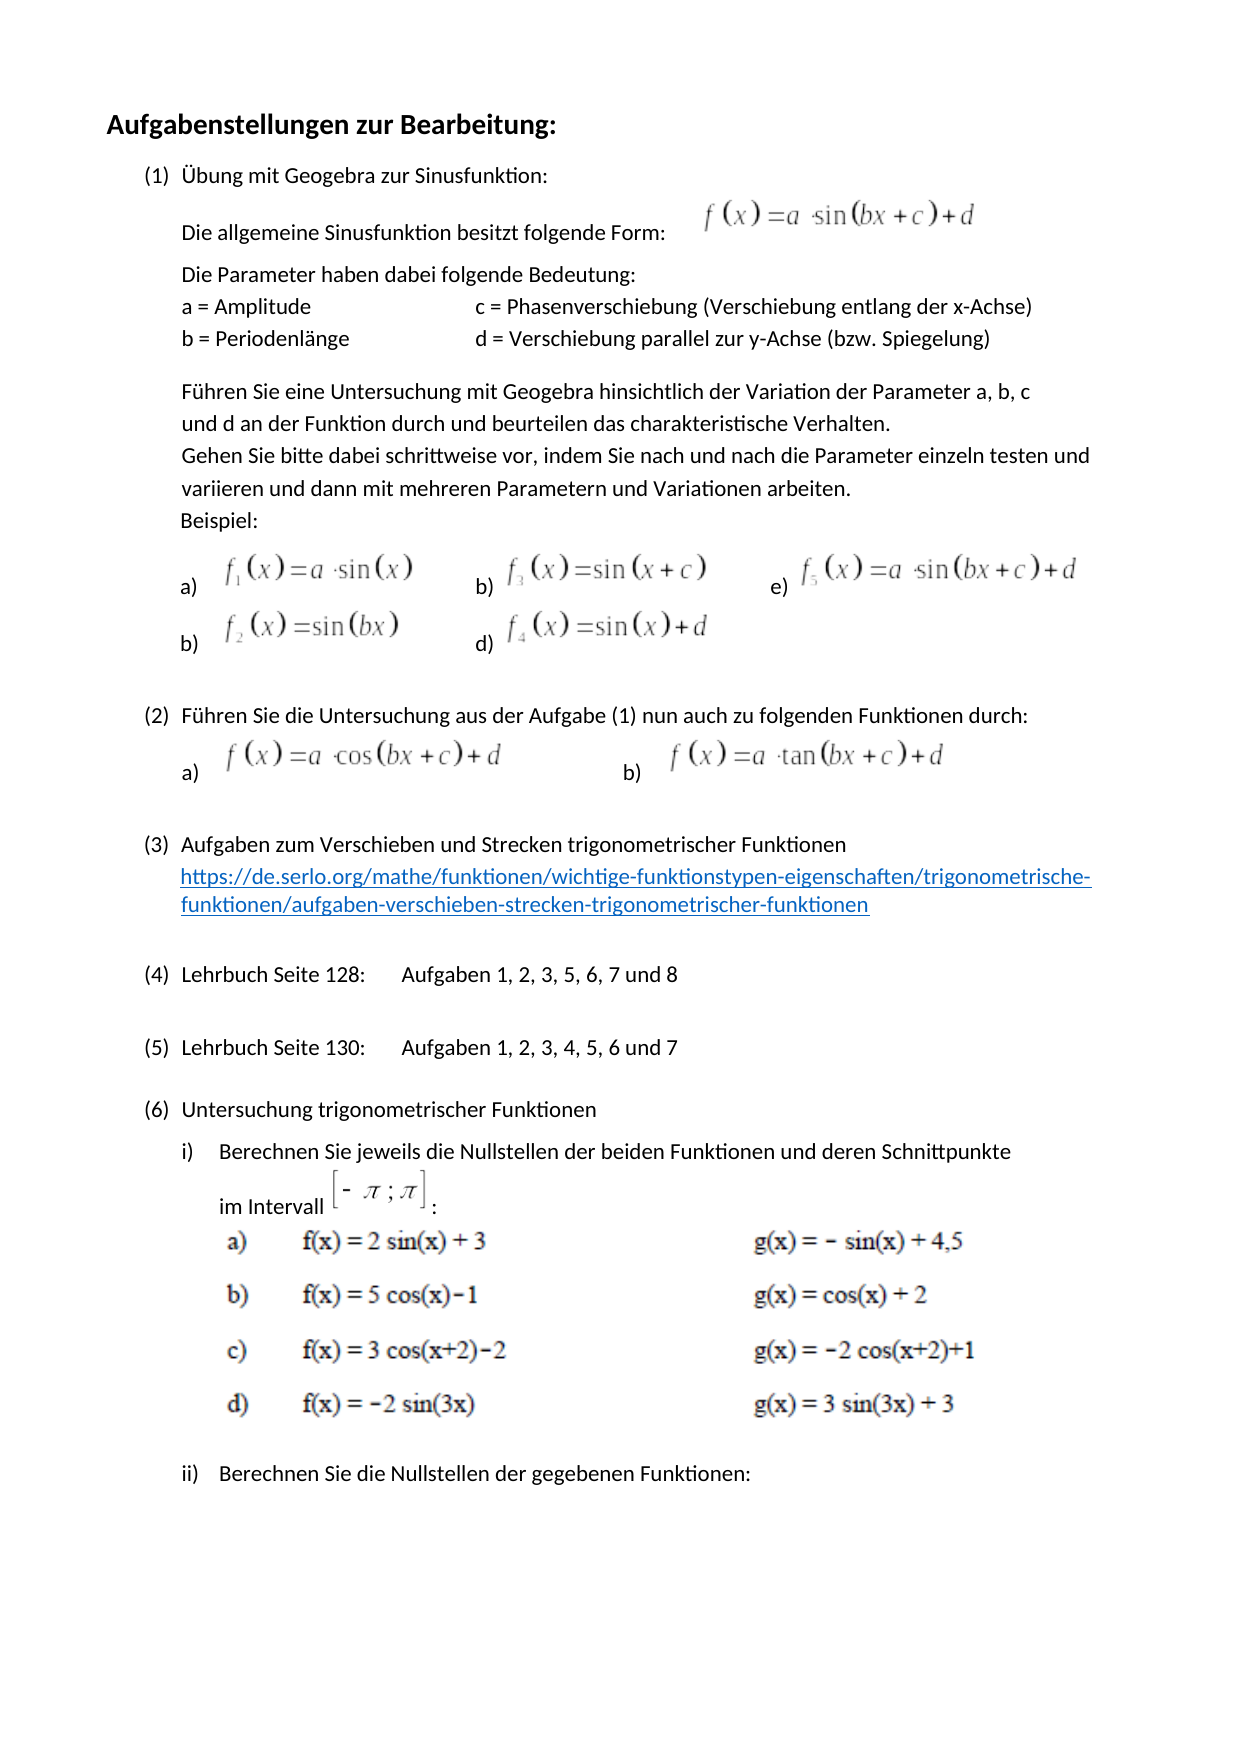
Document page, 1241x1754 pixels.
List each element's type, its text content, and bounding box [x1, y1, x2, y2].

text Beispiel: [106, 506, 1134, 534]
list Führen Sie eine Untersuchung mit Geogebra hinsichtlich der Variation der Parameter a, b, c [181, 377, 1134, 405]
list Lehrbuch Seite 130: Aufgaben 1, 2, 3, 4, 5, 6 und 7 [144, 1033, 1134, 1061]
list Berechnen Sie die Nullstellen der gegebenen Funktionen: [181, 1459, 1134, 1487]
list b) [181, 733, 1134, 786]
list und d an der Funktion durch und beurteilen das charakteristische Verhalten. [181, 409, 1134, 437]
list Übung mit Geogebra zur Sinusfunktion: [144, 161, 1134, 189]
list Untersuchung trigonometrischer Funktionen [144, 1095, 1134, 1123]
list b = Periodenlänge d = Verschiebung parallel zur y-Achse (bzw. Spiegelung) [181, 324, 1134, 353]
list Die allgemeine Sinusfunktion besitzt folgende Form: [181, 194, 1134, 246]
list Lehrbuch Seite 128: Aufgaben 1, 2, 3, 5, 6, 7 und 8 [144, 961, 1134, 988]
list Führen Sie die Untersuchung aus der Aufgabe (1) nun auch zu folgenden Funktionen durch: [144, 701, 1134, 729]
list b) e) [180, 548, 1134, 600]
list d) [180, 604, 1134, 657]
subtitle Aufgaben zum Verschieben und Strecken trigonometrischer Funktionen [143, 830, 1134, 858]
list Berechnen Sie jeweils die Nullstellen der beiden Funktionen und deren Schnittpunkte [181, 1137, 1134, 1165]
subtitle https://de.serlo.org/mathe/funktionen/wichtige-funktionstypen-eigenschaften/trigonometrische-funktionen/aufgaben-verschieben-strecken-trigonometrischer-funktionen [180, 862, 1134, 918]
text Aufgabenstellungen zur Bearbeitung: [106, 106, 1134, 142]
list Gehen Sie bitte dabei schrittweise vor, indem Sie nach und nach die Parameter einzeln testen und variieren und dann mit mehreren Parametern und Variationen arbeiten. [181, 441, 1134, 502]
list a = Amplitude c = Phasenverschiebung (Verschiebung entlang der x-Achse) [181, 292, 1134, 320]
list im Intervall : [219, 1167, 1134, 1220]
list Die Parameter haben dabei folgende Bedeutung: [181, 260, 1134, 288]
picture [218, 1222, 990, 1427]
